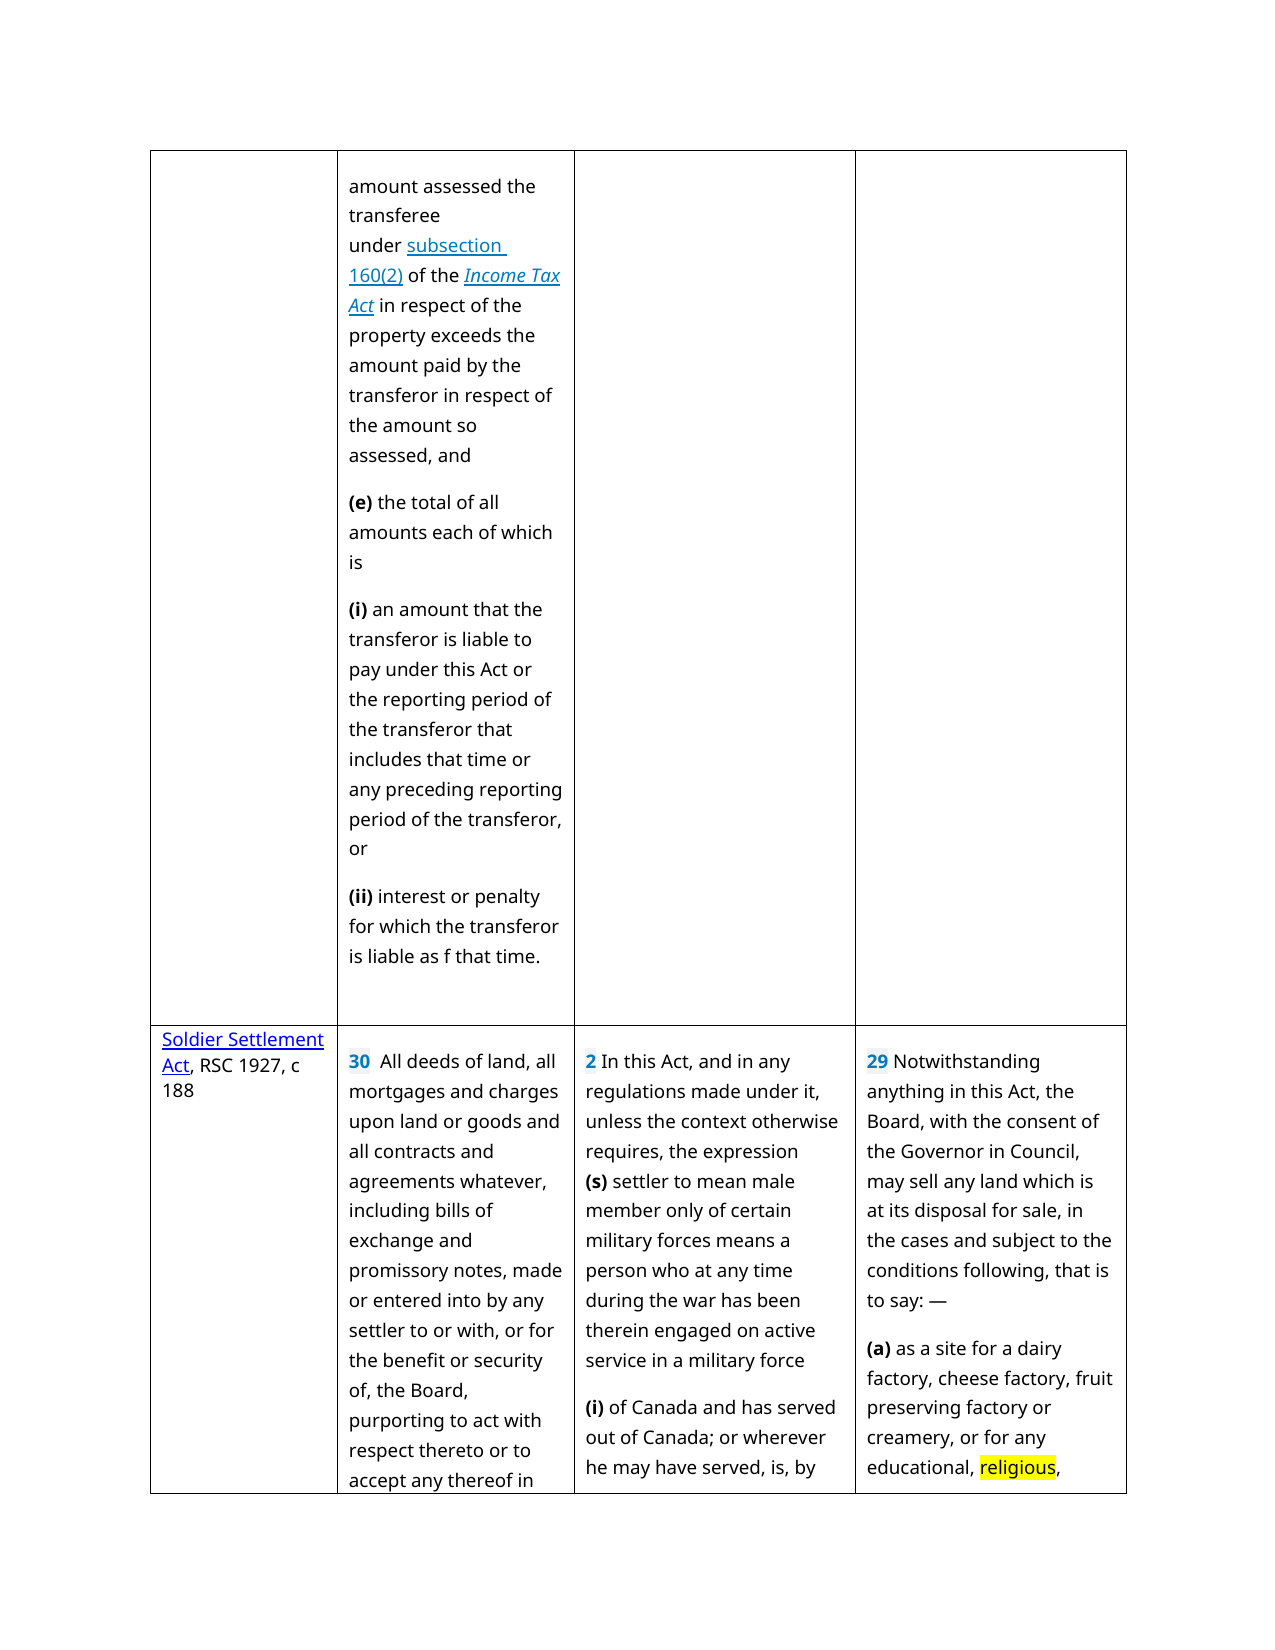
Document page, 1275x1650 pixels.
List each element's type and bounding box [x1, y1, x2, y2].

table_cell [338, 151, 574, 1025]
table_cell [575, 151, 855, 1025]
table_cell [151, 151, 337, 1025]
table_cell [151, 1026, 337, 1492]
table_cell [856, 151, 1126, 1025]
table_cell [575, 1026, 855, 1492]
table_cell [338, 1026, 574, 1492]
table_cell [856, 1026, 1126, 1492]
